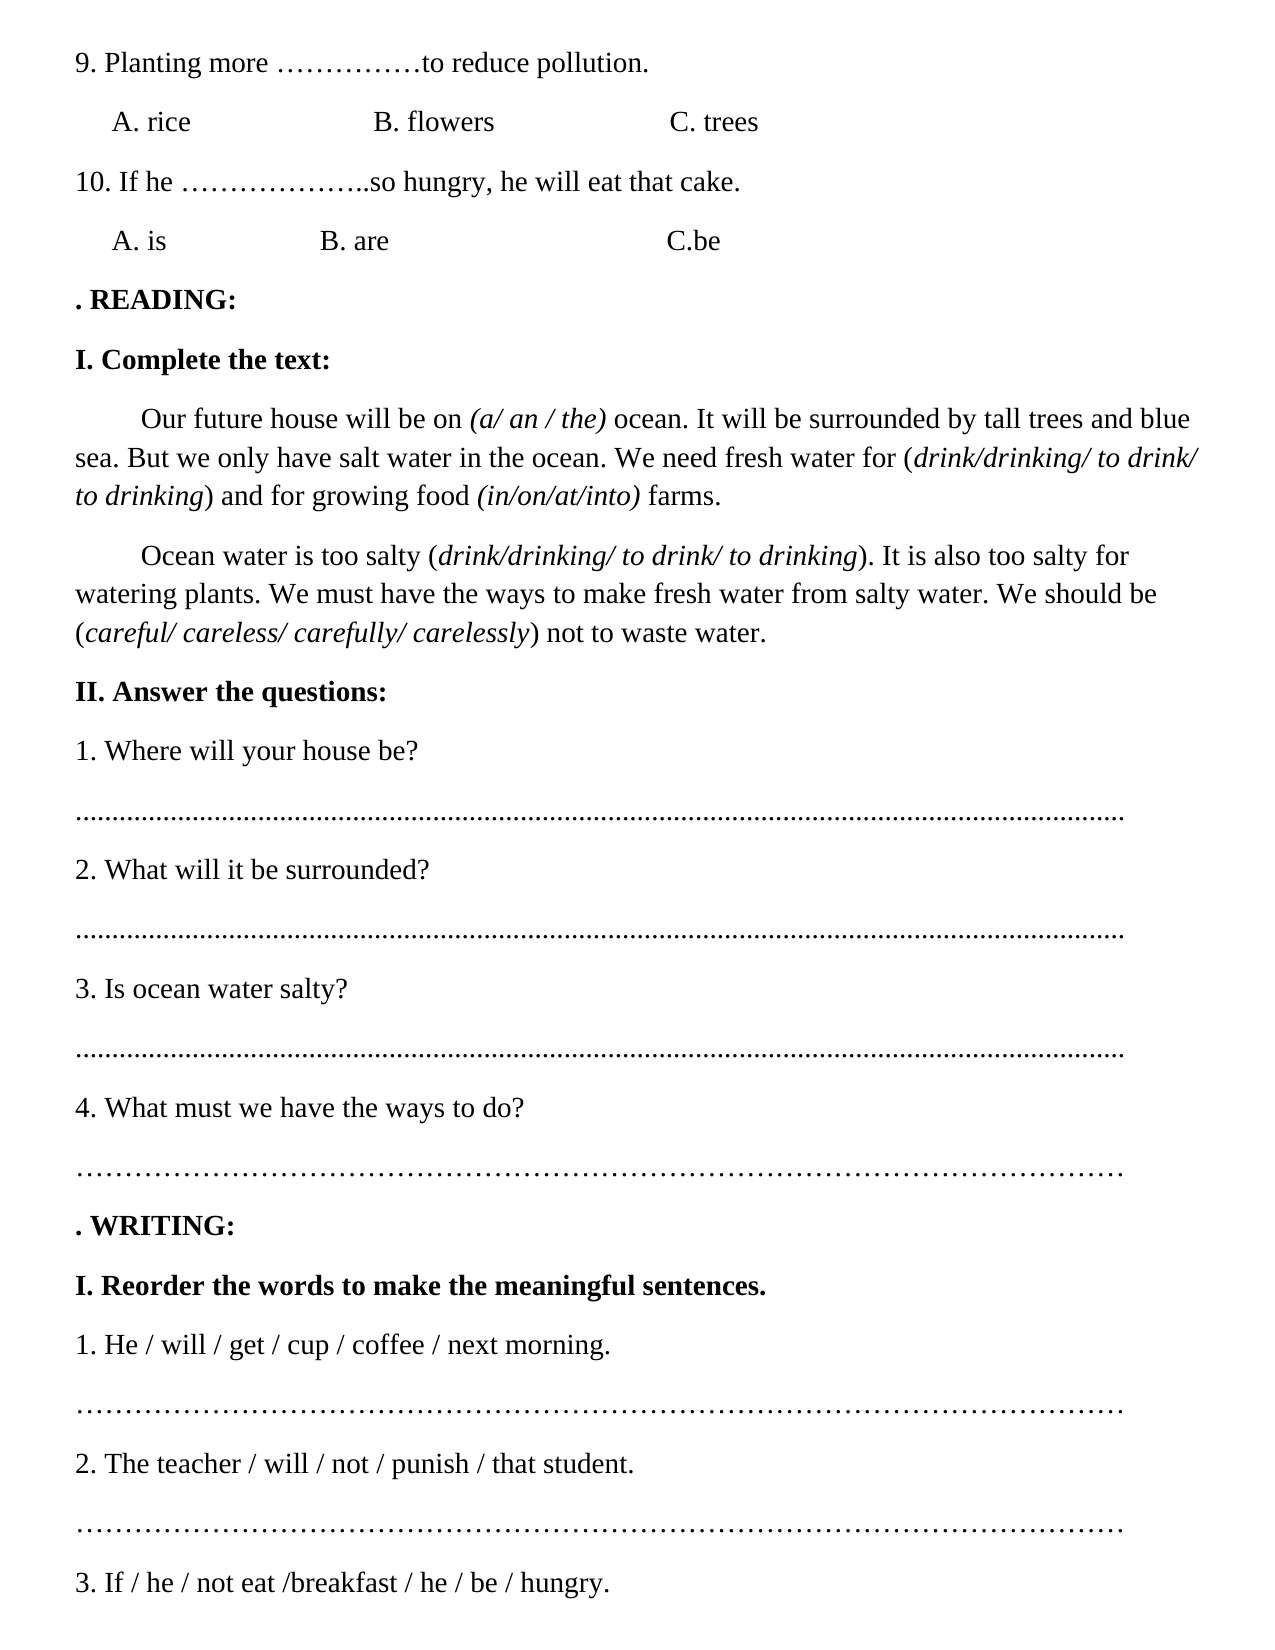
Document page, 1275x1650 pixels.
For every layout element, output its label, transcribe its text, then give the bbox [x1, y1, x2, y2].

text ................................................................................................................................................ [75, 912, 1200, 945]
text 2. What will it be surrounded? [75, 852, 1200, 886]
text 1. Where will your house be? [75, 733, 1200, 767]
text 1. He / will / get / cup / coffee / next morning. [75, 1327, 1200, 1361]
text I. Complete the text: [75, 342, 1200, 375]
text A. rice B. flowers C. trees [75, 104, 1200, 138]
text ................................................................................................................................................ [75, 793, 1200, 826]
text Ocean water is too salty (drink/drinking/ to drink/ to drinking). It is also too salty for watering plants. We must have the ways to make fresh water from salty water. We should be (careful/ careless/ carefully/ carelessly) not to waste water. [75, 538, 1200, 648]
text 3. Is ocean water salty? [75, 971, 1200, 1004]
text 9. Planting more ……………to reduce pollution. [75, 45, 1200, 78]
text 3. If / he / not eat /breakfast / he / be / hungry. [75, 1565, 1200, 1598]
text . WRITING: [75, 1208, 1200, 1242]
text Our future house will be on (a/ an / the) ocean. It will be surrounded by tall trees and blue sea. But we only have salt water in the ocean. We need fresh water for (drink/drinking/ to drink/ to drinking) and for growing food (in/on/at/into) farms. [75, 401, 1200, 512]
text ................................................................................................................................................ [75, 1030, 1200, 1064]
text II. Answer the questions: [75, 674, 1200, 708]
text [75, 1505, 1200, 1539]
text . READING: [75, 282, 1200, 316]
text ……………………………………………………………………………………………… [75, 1387, 1200, 1420]
text 2. The teacher / will / not / punish / that student. [75, 1446, 1200, 1479]
text 4. What must we have the ways to do? [75, 1090, 1200, 1123]
text ……………………………………………………………………………………………… [75, 1149, 1200, 1183]
text 10. If he ………………..so hungry, he will eat that cake. [75, 164, 1200, 197]
text I. Reorder the words to make the meaningful sentences. [75, 1268, 1200, 1301]
text A. is B. are C.be [75, 223, 1200, 257]
